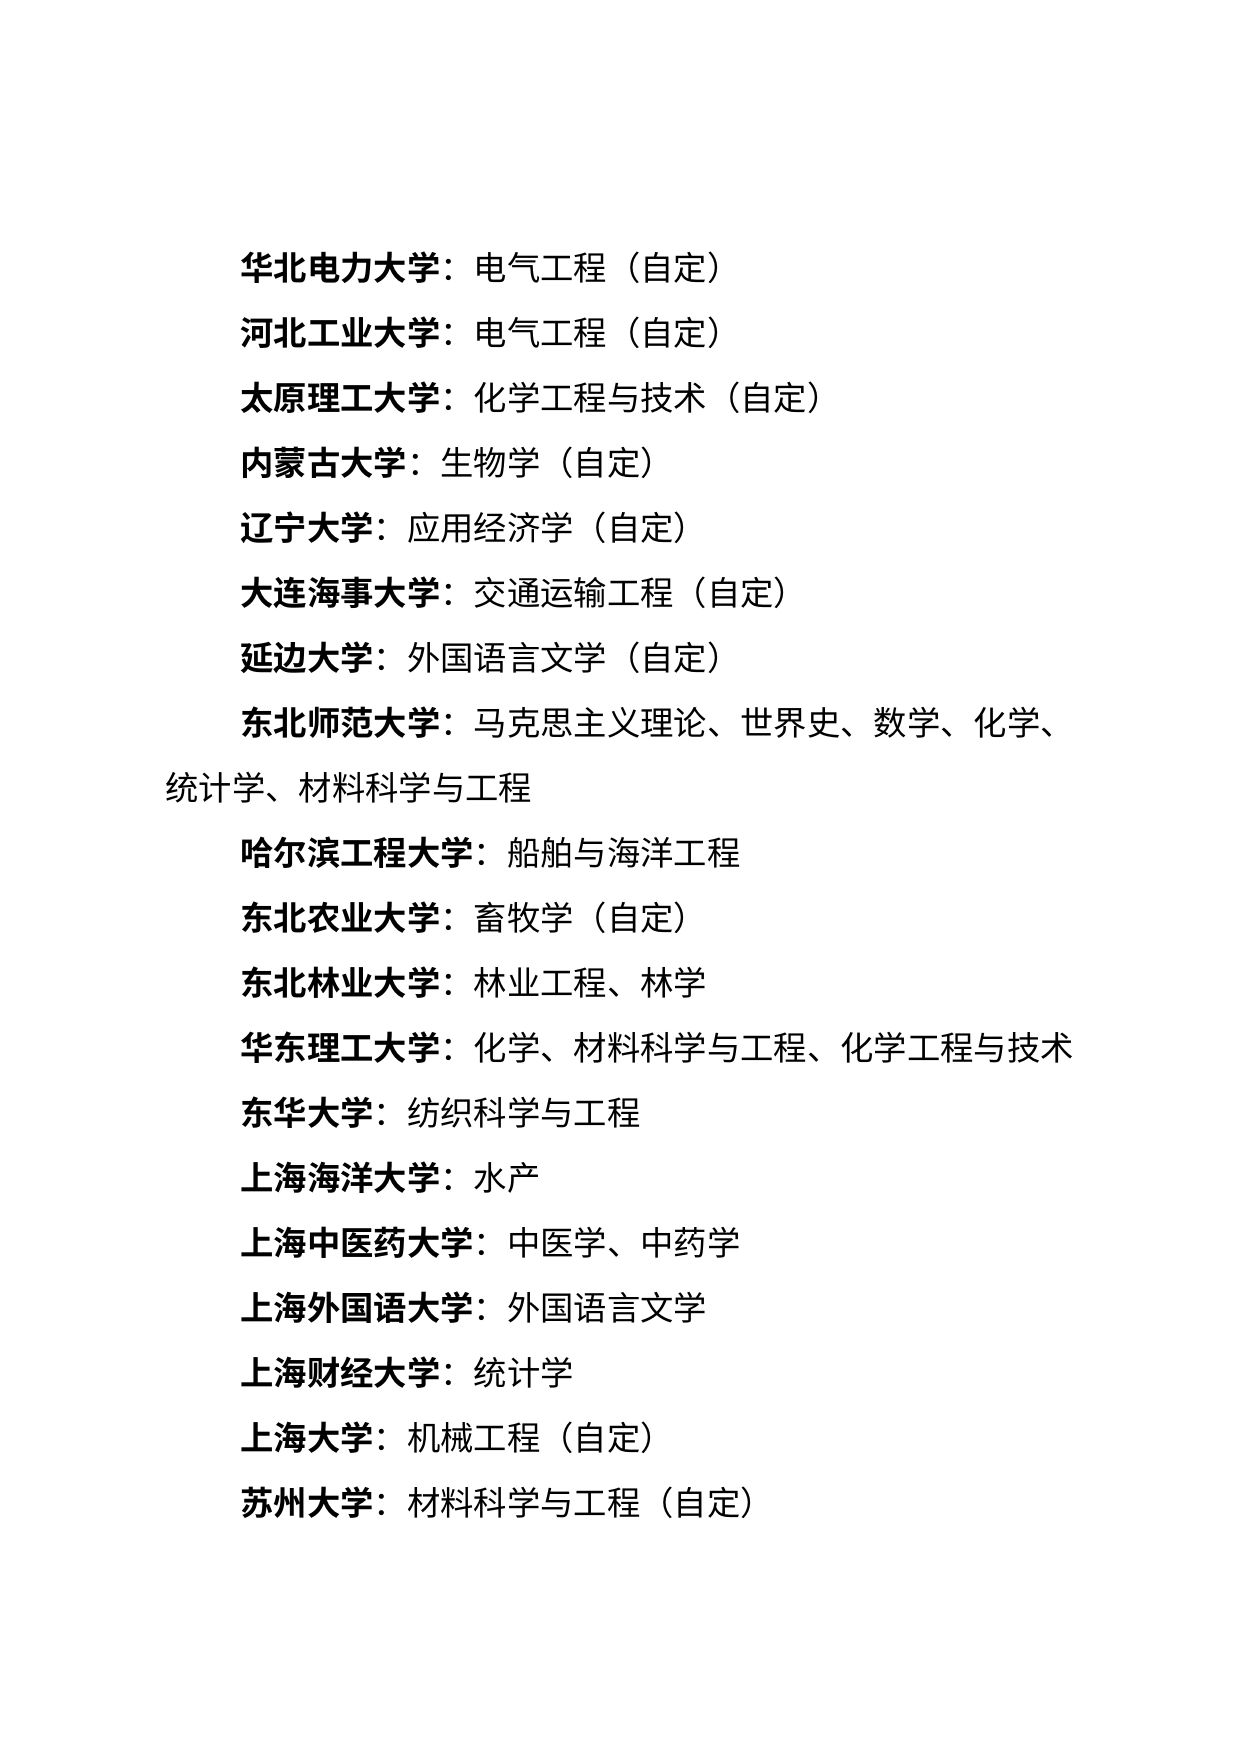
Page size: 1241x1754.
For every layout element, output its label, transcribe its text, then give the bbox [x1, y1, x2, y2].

text 东北师范大学：马克思主义理论、世界史、数学、化学、统计学、材料科学与工程 [165, 688, 1087, 818]
text 华东理工大学：化学、材料科学与工程、化学工程与技术 [165, 1013, 1087, 1078]
text 内蒙古大学：生物学（自定） [165, 428, 1087, 493]
text 大连海事大学：交通运输工程（自定） [165, 558, 1087, 623]
text 东华大学：纺织科学与工程 [165, 1078, 1087, 1143]
text 太原理工大学：化学工程与技术（自定） [165, 363, 1087, 428]
text 哈尔滨工程大学：船舶与海洋工程 [165, 818, 1087, 883]
text 辽宁大学：应用经济学（自定） [165, 493, 1087, 558]
text 华北电力大学：电气工程（自定） [165, 233, 1087, 298]
text 延边大学：外国语言文学（自定） [165, 623, 1087, 688]
text 上海财经大学：统计学 [165, 1338, 1087, 1403]
text 上海大学：机械工程（自定） [165, 1403, 1087, 1468]
text 东北林业大学：林业工程、林学 [165, 948, 1087, 1013]
text 上海外国语大学：外国语言文学 [165, 1273, 1087, 1338]
text 东北农业大学：畜牧学（自定） [165, 883, 1087, 948]
text 河北工业大学：电气工程（自定） [165, 298, 1087, 363]
text 上海中医药大学：中医学、中药学 [165, 1208, 1087, 1273]
text 苏州大学：材料科学与工程（自定） [165, 1468, 1087, 1533]
text 上海海洋大学：水产 [165, 1143, 1087, 1208]
